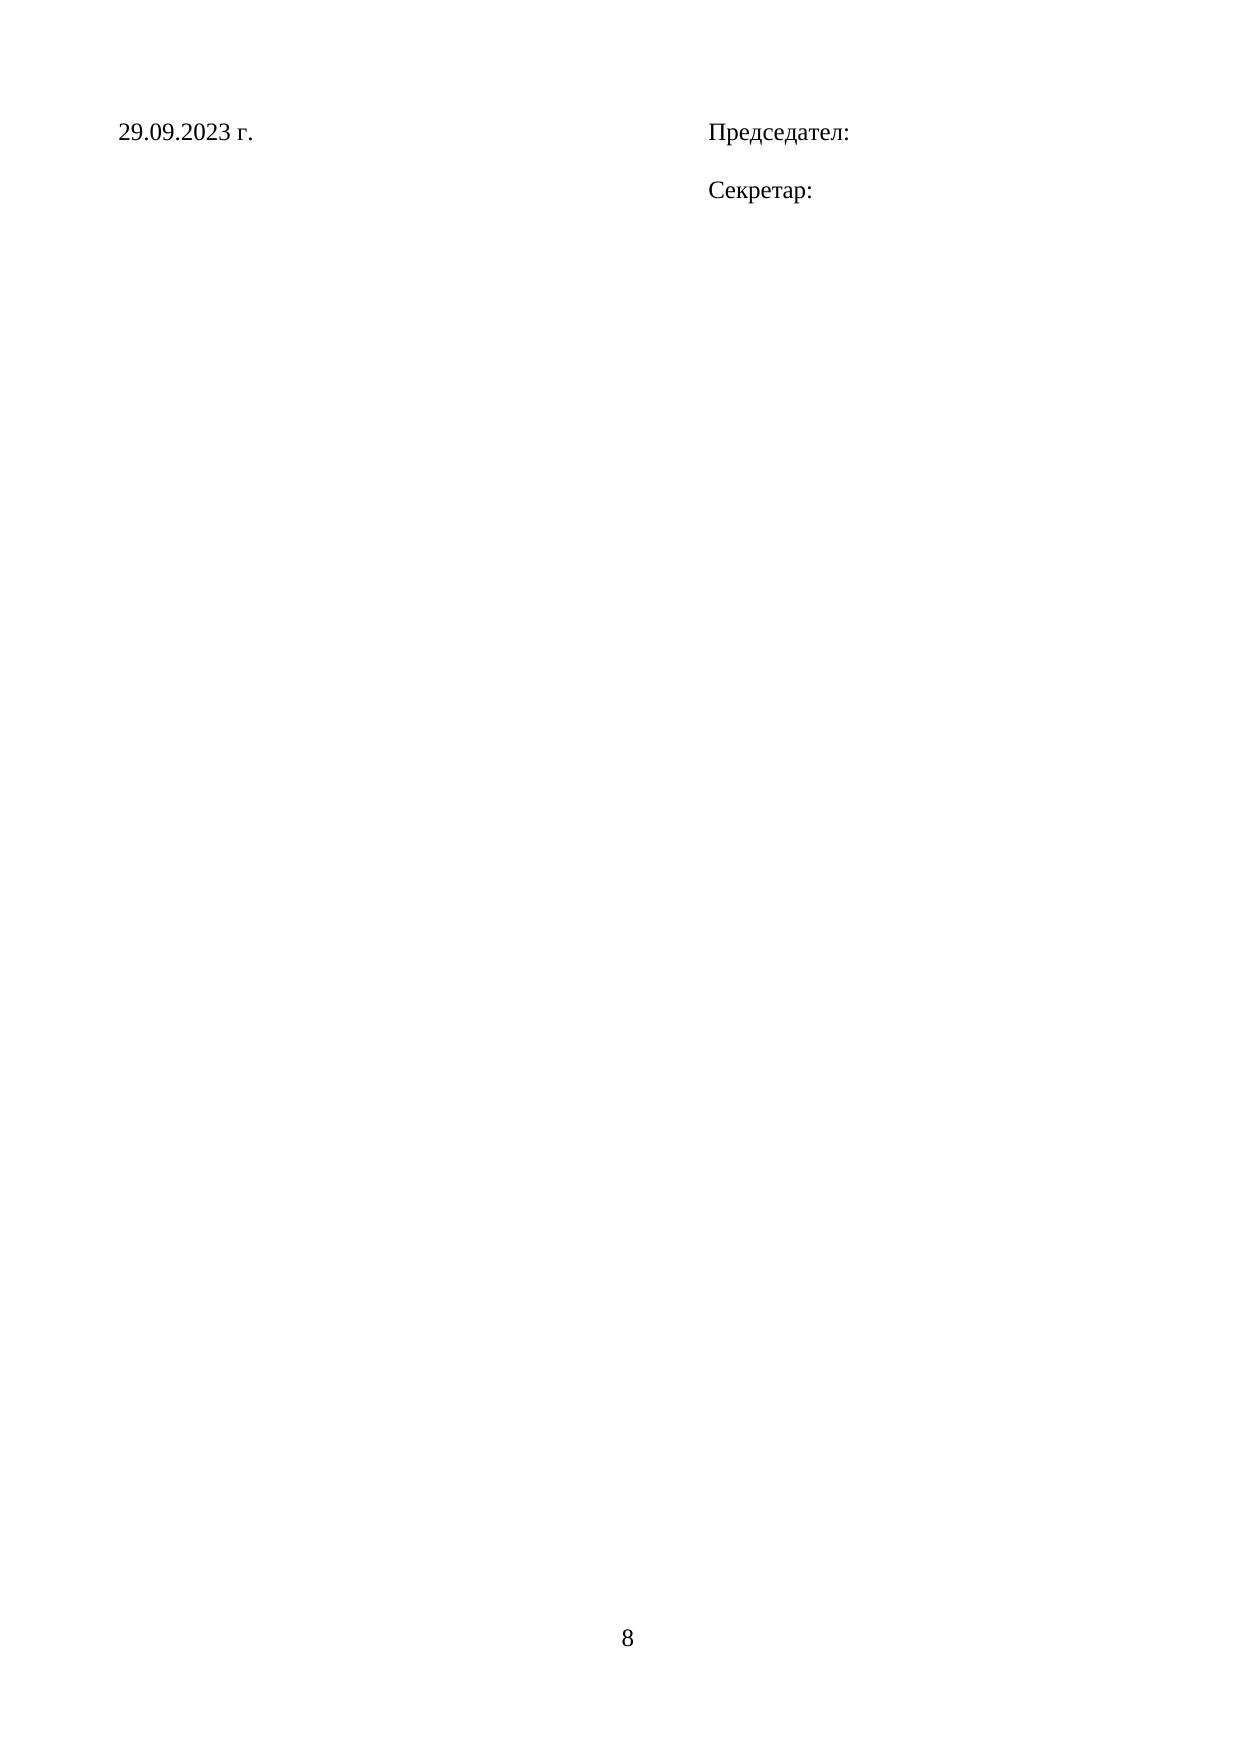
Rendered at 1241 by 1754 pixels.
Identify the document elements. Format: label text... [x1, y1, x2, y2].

text 29.09.2023 г. Председател: [118, 117, 1137, 146]
text Секретар: [118, 175, 1137, 204]
